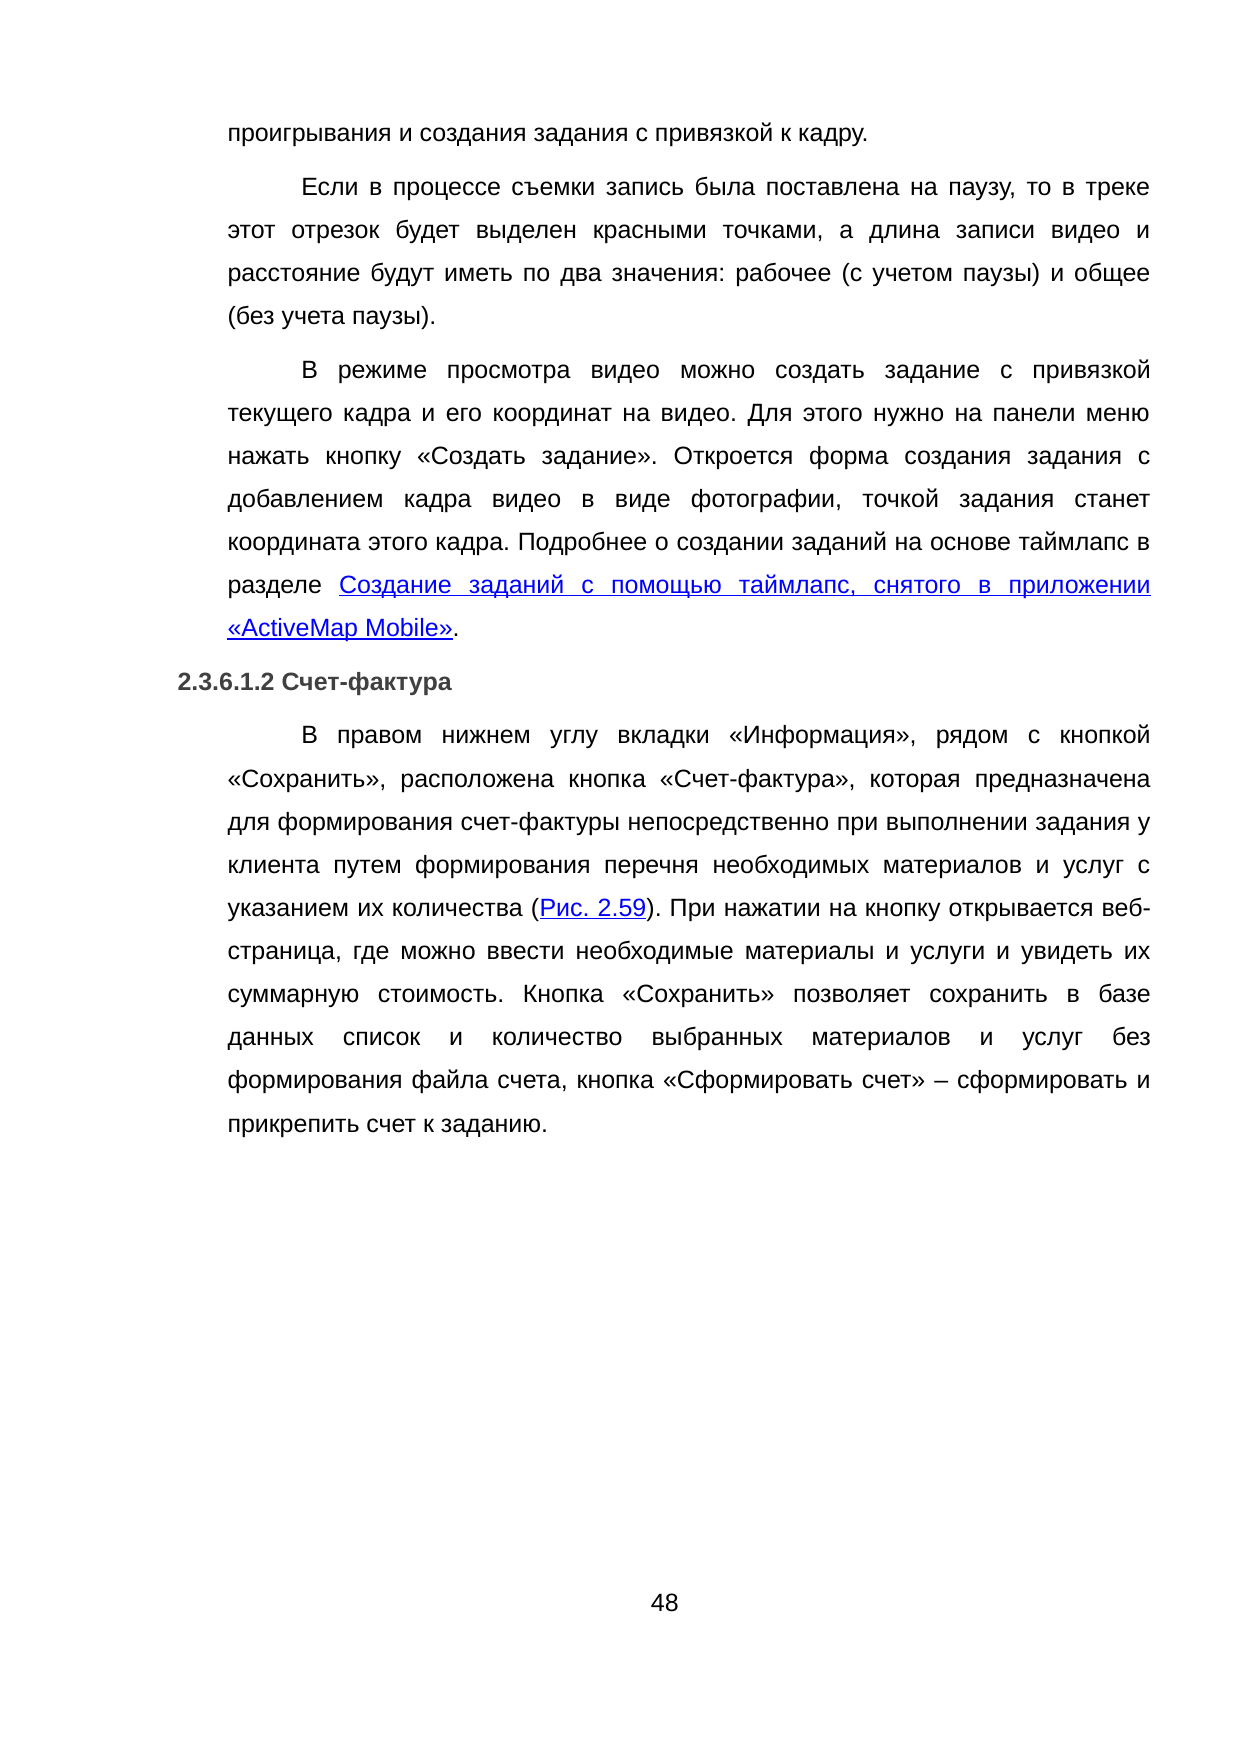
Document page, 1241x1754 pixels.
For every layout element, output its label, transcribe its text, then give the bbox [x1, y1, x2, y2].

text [227, 118, 1152, 147]
text Если в процессе съемки запись была поставлена на паузу, то в треке этот отрезок будет выделен красными точками, а длина записи видео и расстояние будут иметь по два значения: рабочее (с учетом паузы) и общее (без учета паузы). [227, 172, 1152, 330]
text В режиме просмотра видео можно создать задание с привязкой текущего кадра и его координат на видео. Для этого нужно на панели меню нажать кнопку «Создать задание». Откроется форма создания задания с добавлением кадра видео в виде фотографии, точкой задания станет координата этого кадра. Подробнее о создании заданий на основе таймлапс в разделе Создание заданий с помощью таймлапс, снятого в приложении «ActiveMap Mobile». [227, 354, 1152, 642]
subtitle 2.3.6.1.2 Счет-фактура [177, 667, 1152, 696]
text В правом нижнем углу вкладки «Информация», рядом с кнопкой «Сохранить», расположена кнопка «Счет-фактура», которая предназначена для формирования счет-фактуры непосредственно при выполнении задания у клиента путем формирования перечня необходимых материалов и услуг с указанием их количества (Рис. 2.59). При нажатии на кнопку открывается веб-страница, где можно ввести необходимые материалы и услуги и увидеть их суммарную стоимость. Кнопка «Сохранить» позволяет сохранить в базе данных список и количество выбранных материалов и услуг без формирования файла счета, кнопка «Сформировать счет» – сформировать и прикрепить счет к заданию. [227, 720, 1152, 1137]
